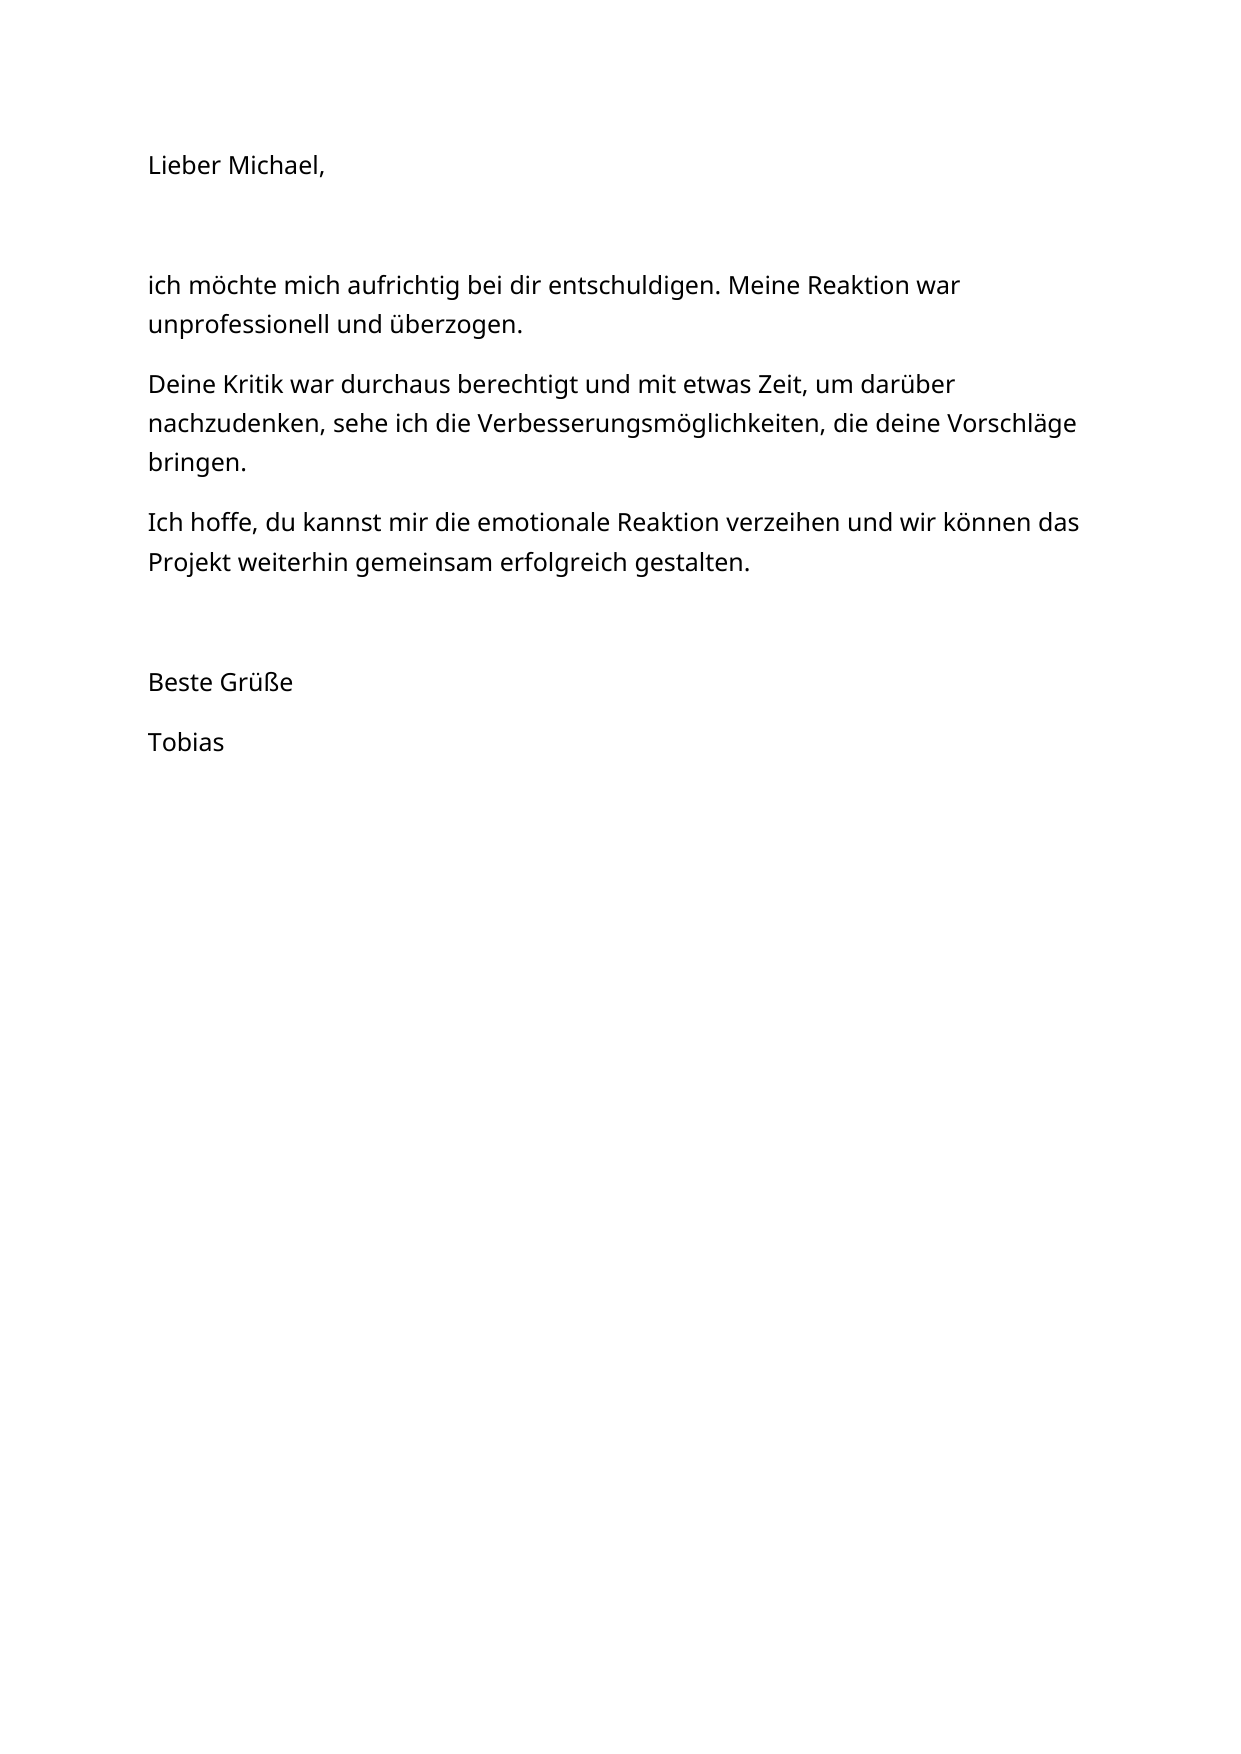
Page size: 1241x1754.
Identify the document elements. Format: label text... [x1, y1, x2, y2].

text Lieber Michael, [148, 148, 1093, 182]
text Deine Kritik war durchaus berechtigt und mit etwas Zeit, um darüber nachzudenken, sehe ich die Verbesserungsmöglichkeiten, die deine Vorschläge bringen. [148, 367, 1093, 479]
text Tobias [148, 724, 1093, 758]
text Beste Grüße [148, 664, 1093, 698]
text ich möchte mich aufrichtig bei dir entschuldigen. Meine Reaktion war unprofessionell und überzogen. [148, 268, 1093, 341]
text Ich hoffe, du kannst mir die emotionale Reaktion verzeihen und wir können das Projekt weiterhin gemeinsam erfolgreich gestalten. [148, 505, 1093, 578]
